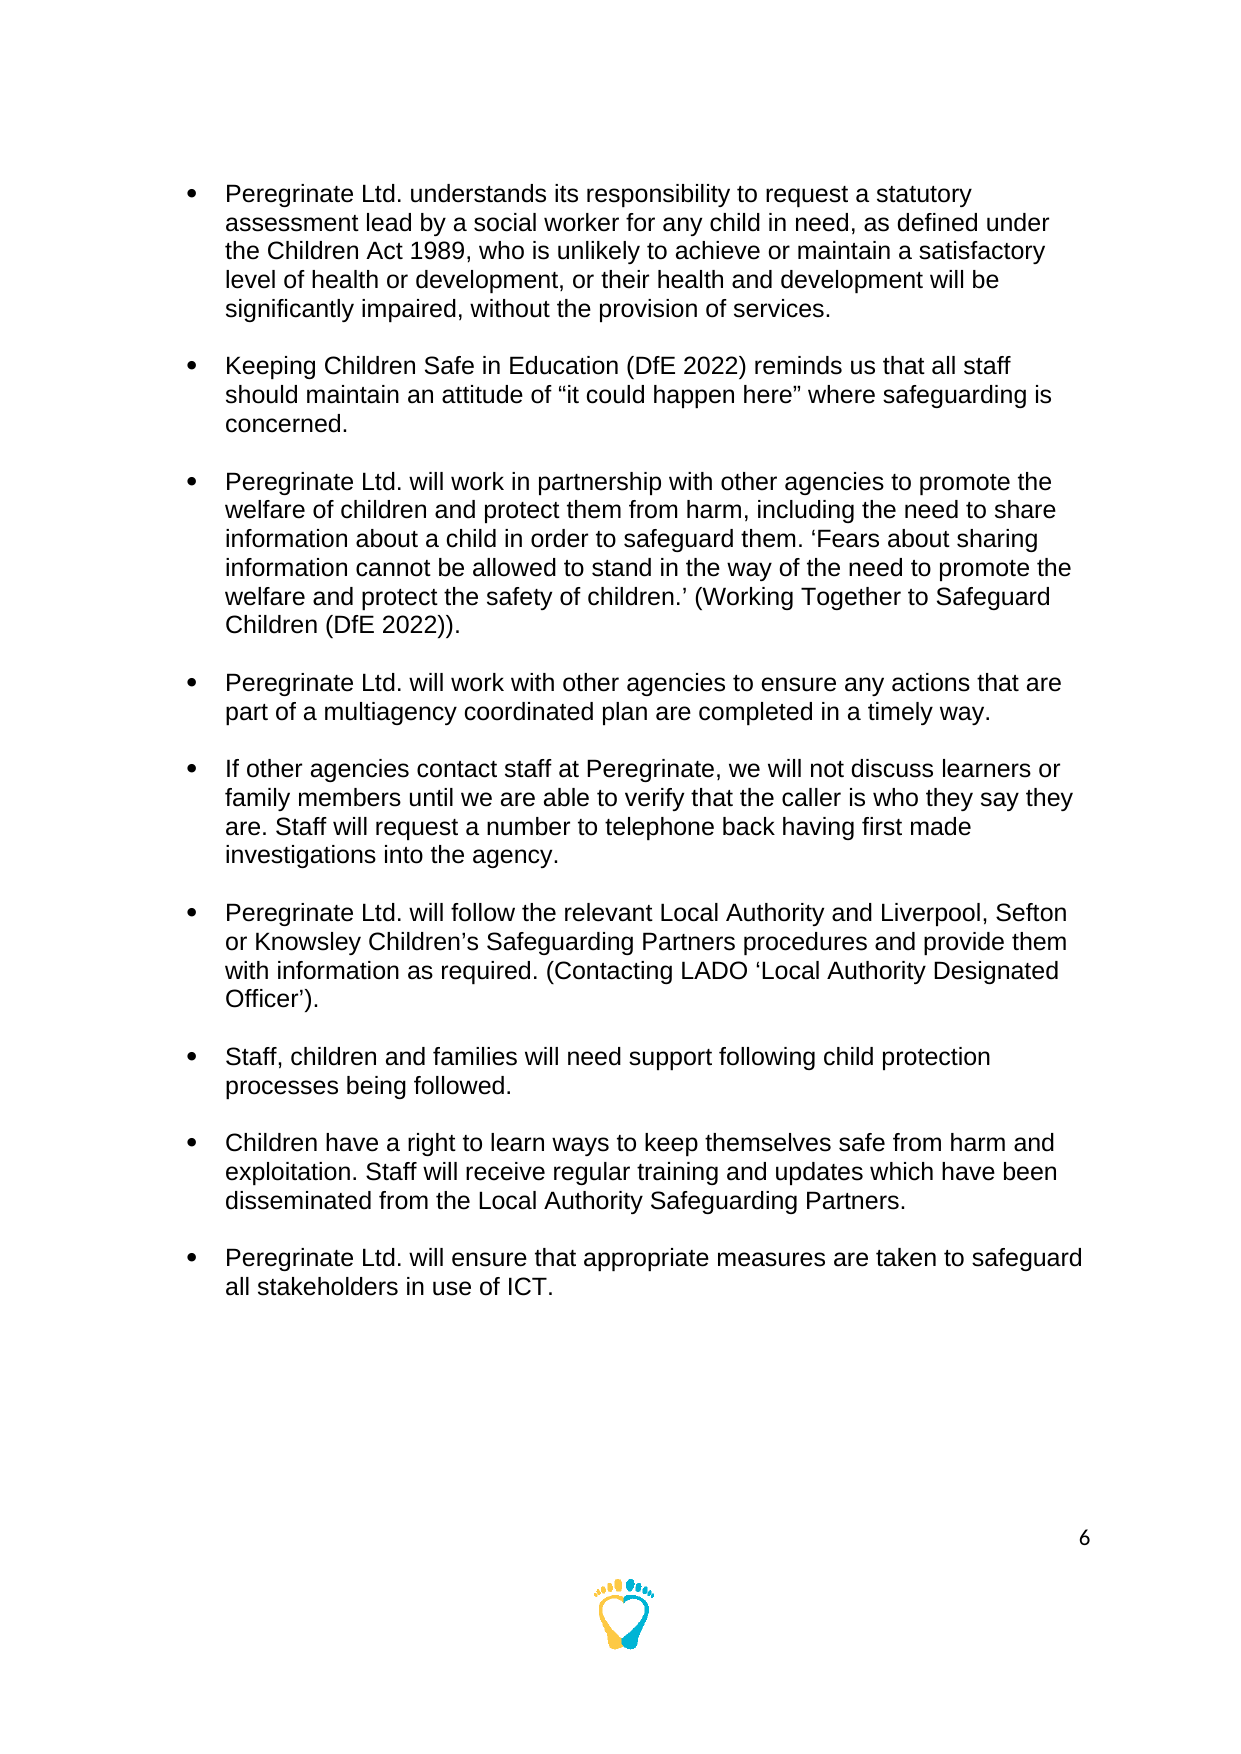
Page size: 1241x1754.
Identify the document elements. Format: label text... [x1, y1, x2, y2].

list Peregrinate Ltd. will follow the relevant Local Authority and Liverpool, Sefton or Knowsley Children’s Safeguarding Partners procedures and provide them with information as required. (Contacting LADO ‘Local Authority Designated Officer’). [187, 898, 1090, 1013]
list Peregrinate Ltd. understands its responsibility to request a statutory assessment lead by a social worker for any child in need, as defined under the Children Act 1989, who is unlikely to achieve or maintain a satisfactory level of health or development, or their health and development will be significantly impaired, without the provision of services. [187, 179, 1090, 323]
list Children have a right to learn ways to keep themselves safe from harm and [187, 1128, 1090, 1157]
list Peregrinate Ltd. will work with other agencies to ensure any actions that are part of a multiagency coordinated plan are completed in a timely way. [187, 668, 1090, 725]
list If other agencies contact staff at Peregrinate, we will not discuss learners or family members until we are able to verify that the caller is who they say they are. Staff will request a number to telephone back having first made investigations into the agency. [187, 754, 1090, 869]
picture [574, 1551, 666, 1681]
list Staff, children and families will need support following child protection processes being followed. [187, 1042, 1090, 1099]
list Keeping Children Safe in Education (DfE 2022) reminds us that all staff should maintain an attitude of “it could happen here” where safeguarding is concerned. [187, 351, 1090, 438]
list Peregrinate Ltd. will work in partnership with other agencies to promote the welfare of children and protect them from harm, including the need to share information about a child in order to safeguard them. ‘Fears about sharing information cannot be allowed to stand in the way of the need to promote the welfare and protect the safety of children.’ (Working Together to Safeguard Children (DfE 2022)). [187, 466, 1090, 639]
text exploitation. Staff will receive regular training and updates which have been disseminated from the Local Authority Safeguarding Partners. [225, 1157, 1090, 1214]
list Peregrinate Ltd. will ensure that appropriate measures are taken to safeguard all stakeholders in use of ICT. [187, 1243, 1090, 1301]
